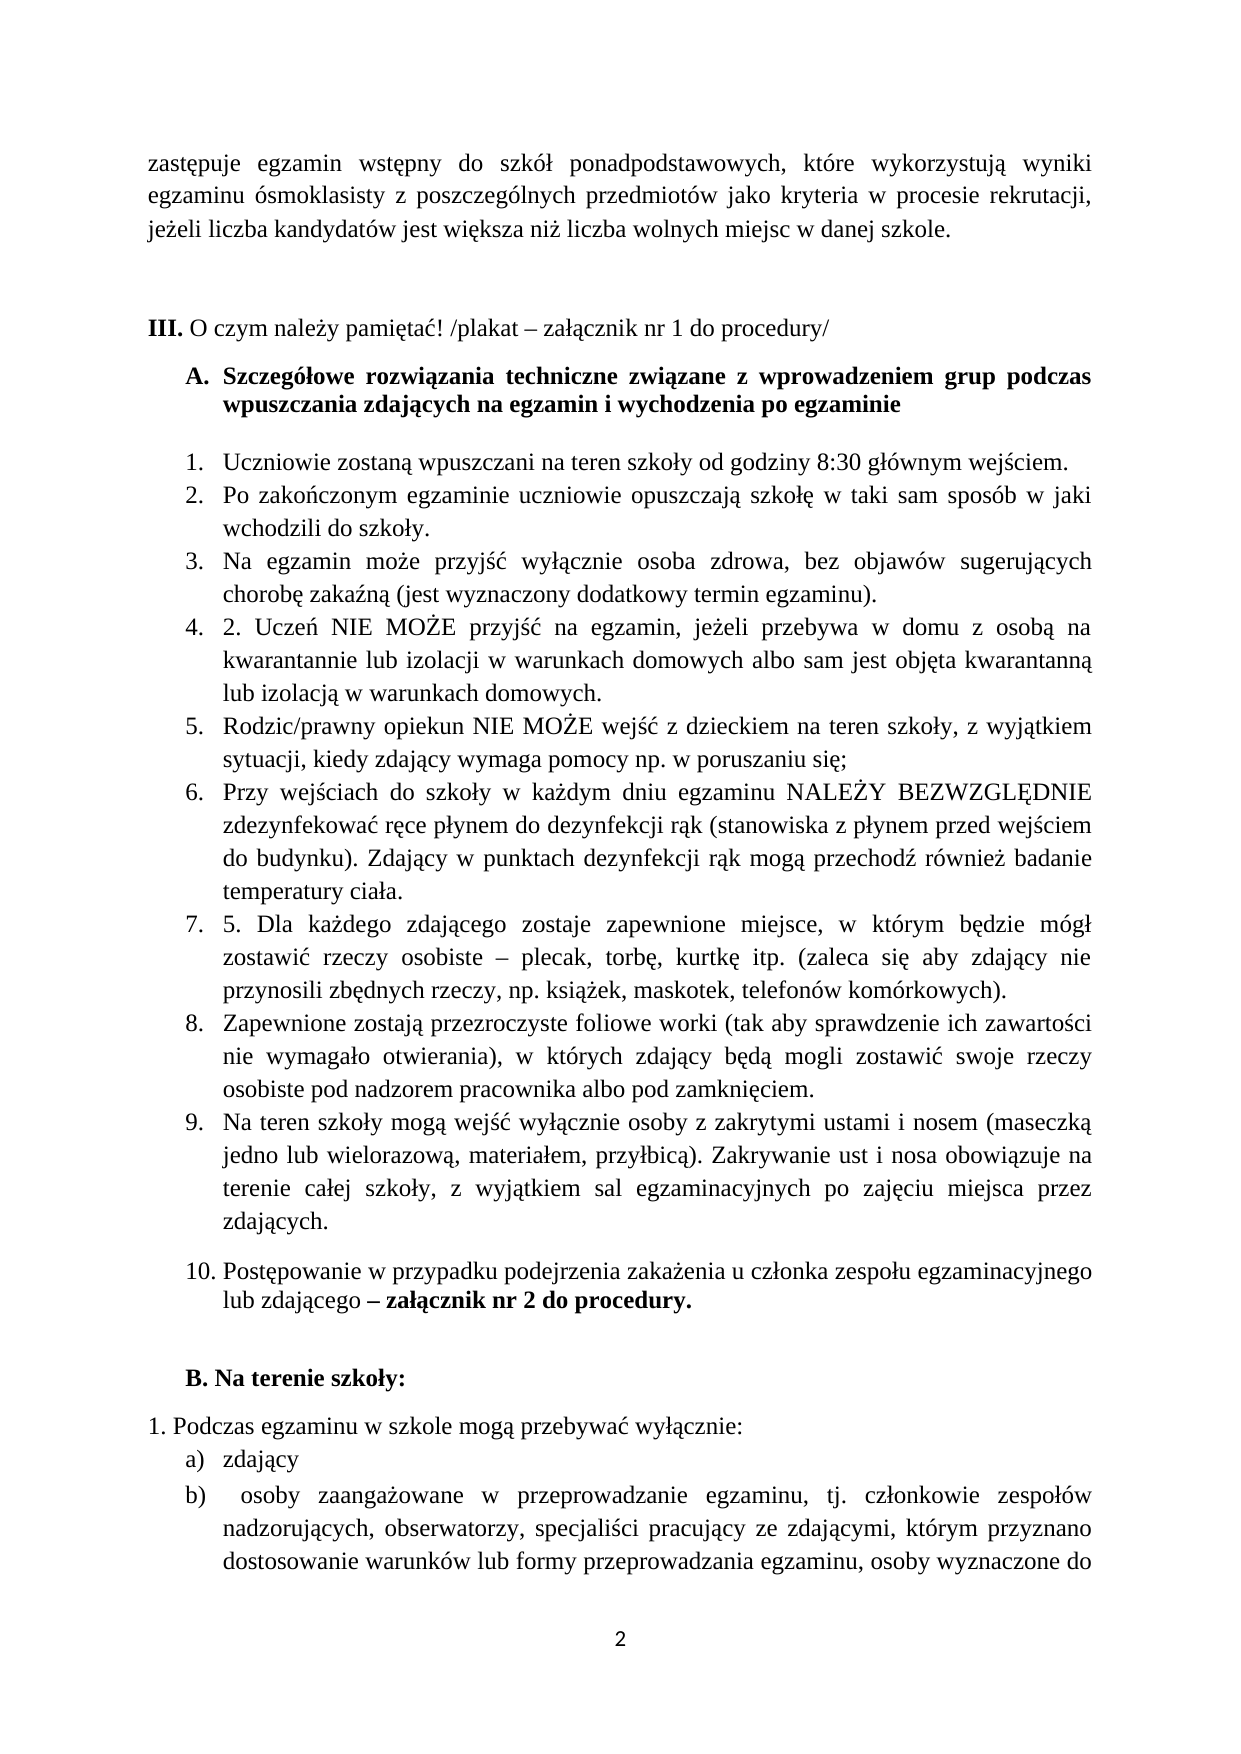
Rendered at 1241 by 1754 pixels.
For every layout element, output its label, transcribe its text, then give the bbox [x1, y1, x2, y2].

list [185, 1480, 1093, 1575]
list Szczegółowe rozwiązania techniczne związane z wprowadzeniem grup podczas wpuszczania zdających na egzamin i wychodzenia po egzaminie [185, 361, 1093, 418]
list zdający [185, 1444, 1093, 1473]
text III. O czym należy pamiętać! /plakat – załącznik nr 1 do procedury/ [148, 313, 1093, 342]
text 1. Podczas egzaminu w szkole mogą przebywać wyłącznie: [148, 1411, 1093, 1440]
list 2. Uczeń NIE MOŻE przyjść na egzamin, jeżeli przebywa w domu z osobą na kwarantannie lub izolacji w warunkach domowych albo sam jest objęta kwarantanną lub izolacją w warunkach domowych. [185, 612, 1093, 707]
list Na egzamin może przyjść wyłącznie osoba zdrowa, bez objawów sugerujących chorobę zakaźną (jest wyznaczony dodatkowy termin egzaminu). [185, 546, 1093, 608]
list Rodzic/prawny opiekun NIE MOŻE wejść z dzieckiem na teren szkoły, z wyjątkiem sytuacji, kiedy zdający wymaga pomocy np. w poruszaniu się; [185, 711, 1093, 773]
list Przy wejściach do szkoły w każdym dniu egzaminu NALEŻY BEZWZGLĘDNIE zdezynfekować ręce płynem do dezynfekcji rąk (stanowiska z płynem przed wejściem do budynku). Zdający w punktach dezynfekcji rąk mogą przechodź również badanie temperatury ciała. [185, 777, 1093, 905]
list Po zakończonym egzaminie uczniowie opuszczają szkołę w taki sam sposób w jaki wchodzili do szkoły. [185, 480, 1093, 542]
text B. Na terenie szkoły: [148, 1363, 1093, 1392]
list 5. Dla każdego zdającego zostaje zapewnione miejsce, w którym będzie mógł zostawić rzeczy osobiste – plecak, torbę, kurtkę itp. (zaleca się aby zdający nie przynosili zbędnych rzeczy, np. książek, maskotek, telefonów komórkowych). [185, 909, 1093, 1004]
list Zapewnione zostają przezroczyste foliowe worki (tak aby sprawdzenie ich zawartości nie wymagało otwierania), w których zdający będą mogli zostawić swoje rzeczy osobiste pod nadzorem pracownika albo pod zamknięciem. [185, 1008, 1093, 1103]
text zastępuje egzamin wstępny do szkół ponadpodstawowych, które wykorzystują wyniki egzaminu ósmoklasisty z poszczególnych przedmiotów jako kryteria w procesie rekrutacji, jeżeli liczba kandydatów jest większa niż liczba wolnych miejsc w danej szkole. [148, 209, 1093, 242]
list Uczniowie zostaną wpuszczani na teren szkoły od godziny 8:30 głównym wejściem. [185, 447, 1093, 476]
list Na teren szkoły mogą wejść wyłącznie osoby z zakrytymi ustami i nosem (maseczką jedno lub wielorazową, materiałem, przyłbicą). Zakrywanie ust i nosa obowiązuje na terenie całej szkoły, z wyjątkiem sal egzaminacyjnych po zajęciu miejsca przez zdających. [185, 1107, 1093, 1235]
list Postępowanie w przypadku podejrzenia zakażenia u członka zespołu egzaminacyjnego lub zdającego – załącznik nr 2 do procedury. [185, 1256, 1093, 1314]
